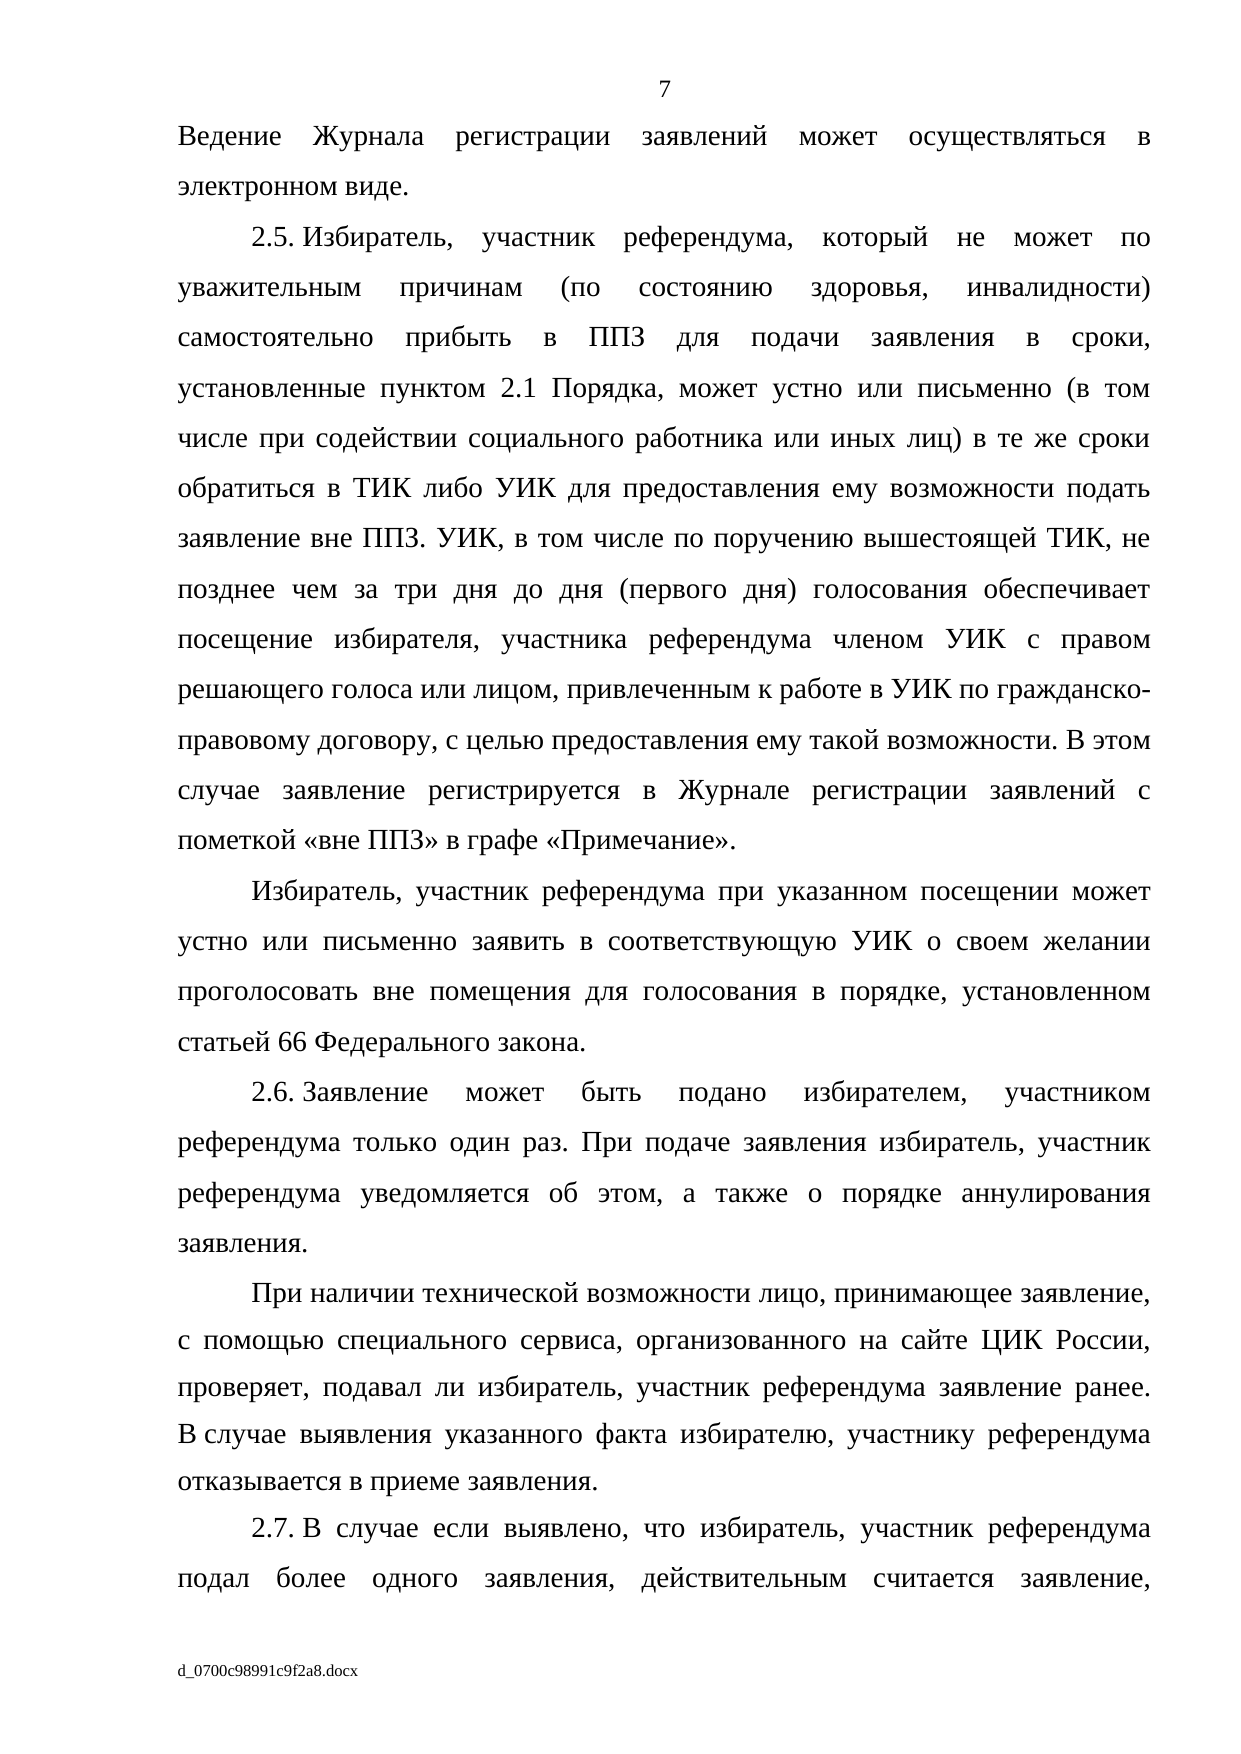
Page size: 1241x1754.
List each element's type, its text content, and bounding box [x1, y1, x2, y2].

text 2.5. Избиратель, участник референдума, который не может по уважительным причинам (по состоянию здоровья, инвалидности) самостоятельно прибыть в ППЗ для подачи заявления в сроки, установленные пунктом 2.1 Порядка, может устно или письменно (в том числе при содействии социального работника или иных лиц) в те же сроки обратиться в ТИК либо УИК для предоставления ему возможности подать заявление вне ППЗ. УИК, в том числе по поручению вышестоящей ТИК, не позднее чем за три дня до дня (первого дня) голосования обеспечивает посещение избирателя, участника референдума членом УИК с правом решающего голоса или лицом, привлеченным к работе в УИК по гражданско-правовому договору, с целью предоставления ему такой возможности. В этом случае заявление регистрируется в Журнале регистрации заявлений с пометкой «вне ППЗ» в графе «Примечание». [177, 219, 1152, 856]
text Избиратель, участник референдума при указанном посещении может устно или письменно заявить в соответствующую УИК о своем желании проголосовать вне помещения для голосования в порядке, установленном статьей 66 Федерального закона. [177, 873, 1152, 1057]
text При наличии технической возможности лицо, принимающее заявление, с помощью специального сервиса, организованного на сайте ЦИК России, проверяет, подавал ли избиратель, участник референдума заявление ранее. В случае выявления указанного факта избирателю, участнику референдума отказывается в приеме заявления. [177, 1275, 1152, 1496]
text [177, 118, 1152, 202]
text 2.6. Заявление может быть подано избирателем, участником референдума только один раз. При подаче заявления избиратель, участник референдума уведомляется об этом, а также о порядке аннулирования заявления. [177, 1074, 1152, 1258]
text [177, 1510, 1152, 1593]
